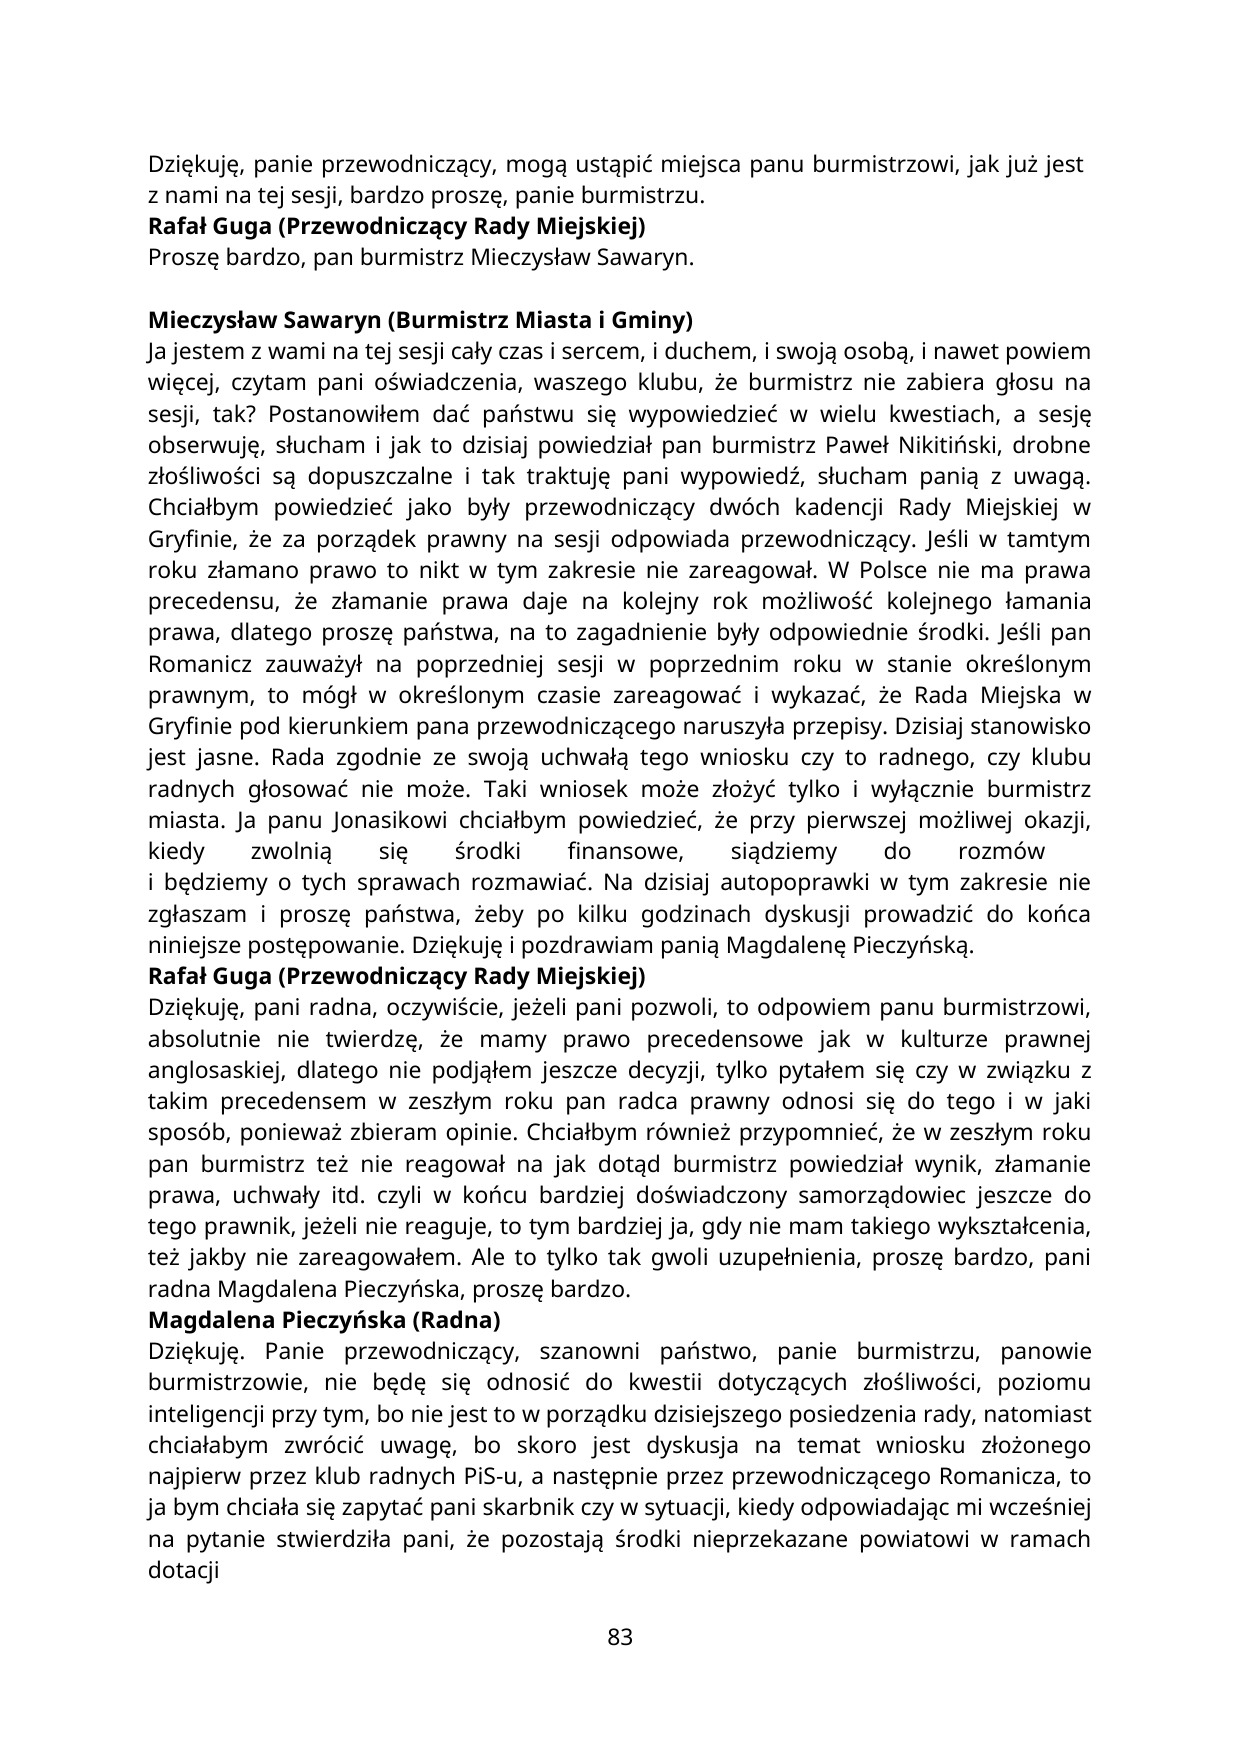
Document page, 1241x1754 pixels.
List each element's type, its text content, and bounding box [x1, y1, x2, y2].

text Mieczysław Sawaryn (Burmistrz Miasta i Gminy) [148, 304, 1093, 335]
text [148, 1335, 1093, 1585]
text Ja jestem z wami na tej sesji cały czas i sercem, i duchem, i swoją osobą, i nawet powiem więcej, czytam pani oświadczenia, waszego klubu, że burmistrz nie zabiera głosu na sesji, tak? Postanowiłem dać państwu się wypowiedzieć w wielu kwestiach, a sesję obserwuję, słucham i jak to dzisiaj powiedział pan burmistrz Paweł Nikitiński, drobne złośliwości są dopuszczalne i tak traktuję pani wypowiedź, słucham panią z uwagą. Chciałbym powiedzieć jako były przewodniczący dwóch kadencji Rady Miejskiej w Gryfinie, że za porządek prawny na sesji odpowiada przewodniczący. Jeśli w tamtym roku złamano prawo to nikt w tym zakresie nie zareagował. W Polsce nie ma prawa precedensu, że złamanie prawa daje na kolejny rok możliwość kolejnego łamania prawa, dlatego proszę państwa, na to zagadnienie były odpowiednie środki. Jeśli pan Romanicz zauważył na poprzedniej sesji w poprzednim roku w stanie określonym prawnym, to mógł w określonym czasie zareagować i wykazać, że Rada Miejska w Gryfinie pod kierunkiem pana przewodniczącego naruszyła przepisy. Dzisiaj stanowisko jest jasne. Rada zgodnie ze swoją uchwałą tego wniosku czy to radnego, czy klubu radnych głosować nie może. Taki wniosek może złożyć tylko i wyłącznie burmistrz miasta. Ja panu Jonasikowi chciałbym powiedzieć, że przy pierwszej możliwej okazji, kiedy zwolnią się środki finansowe, siądziemy do rozmów i będziemy o tych sprawach rozmawiać. Na dzisiaj autopoprawki w tym zakresie nie zgłaszam i proszę państwa, żeby po kilku godzinach dyskusji prowadzić do końca niniejsze postępowanie. Dziękuję i pozdrawiam panią Magdalenę Pieczyńską. [148, 335, 1093, 960]
text Rafał Guga (Przewodniczący Rady Miejskiej) [148, 960, 1093, 991]
text Dziękuję, panie przewodniczący, mogą ustąpić miejsca panu burmistrzowi, jak już jest z nami na tej sesji, bardzo proszę, panie burmistrzu. [148, 148, 1093, 210]
text Magdalena Pieczyńska (Radna) [148, 1304, 1093, 1335]
text Proszę bardzo, pan burmistrz Mieczysław Sawaryn. [148, 241, 1093, 273]
text Dziękuję, pani radna, oczywiście, jeżeli pani pozwoli, to odpowiem panu burmistrzowi, absolutnie nie twierdzę, że mamy prawo precedensowe jak w kulturze prawnej anglosaskiej, dlatego nie podjąłem jeszcze decyzji, tylko pytałem się czy w związku z takim precedensem w zeszłym roku pan radca prawny odnosi się do tego i w jaki sposób, ponieważ zbieram opinie. Chciałbym również przypomnieć, że w zeszłym roku pan burmistrz też nie reagował na jak dotąd burmistrz powiedział wynik, złamanie prawa, uchwały itd. czyli w końcu bardziej doświadczony samorządowiec jeszcze do tego prawnik, jeżeli nie reaguje, to tym bardziej ja, gdy nie mam takiego wykształcenia, też jakby nie zareagowałem. Ale to tylko tak gwoli uzupełnienia, proszę bardzo, pani radna Magdalena Pieczyńska, proszę bardzo. [148, 991, 1093, 1304]
text Rafał Guga (Przewodniczący Rady Miejskiej) [148, 210, 1093, 241]
